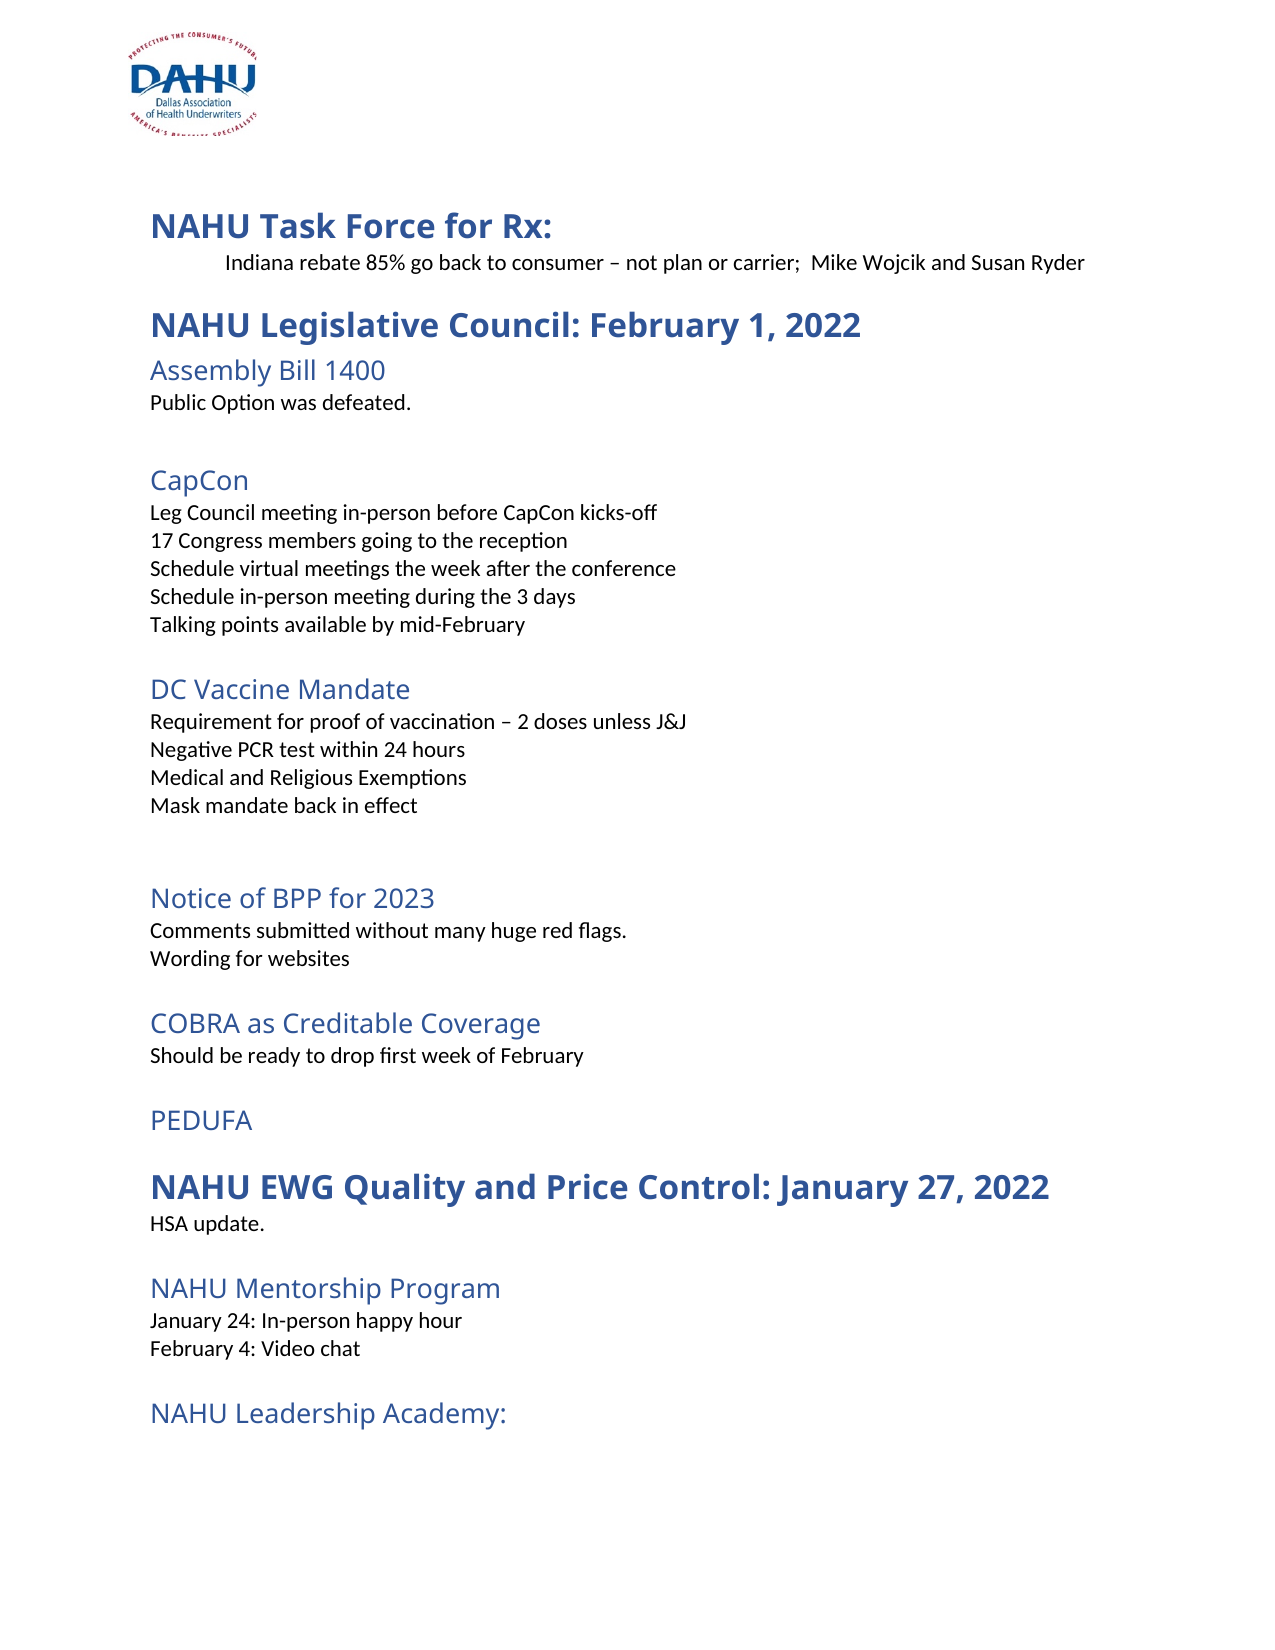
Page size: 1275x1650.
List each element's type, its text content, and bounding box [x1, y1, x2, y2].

text Wording for websites [150, 944, 1125, 972]
text Comments submitted without many huge red flags. [150, 916, 1125, 944]
text Public Option was defeated. [150, 388, 1125, 416]
subtitle PEDUFA [150, 1102, 1125, 1138]
subtitle NAHU EWG Quality and Price Control: January 27, 2022 [150, 1163, 1125, 1209]
subtitle Notice of BPP for 2023 [150, 879, 1125, 916]
subtitle CapCon [150, 461, 1125, 498]
subtitle NAHU Leadership Academy: [150, 1394, 1125, 1431]
text February 4: Video chat [150, 1334, 1125, 1362]
subtitle COBRA as Creditable Coverage [150, 1004, 1125, 1041]
text Schedule in-person meeting during the 3 days [150, 582, 1125, 610]
text Talking points available by mid-February [150, 610, 1125, 638]
text January 24: In-person happy hour [150, 1306, 1125, 1334]
subtitle NAHU Legislative Council: February 1, 2022 [150, 301, 1125, 347]
picture [128, 32, 257, 136]
text Medical and Religious Exemptions [150, 763, 1125, 791]
text Schedule virtual meetings the week after the conference [150, 554, 1125, 582]
subtitle NAHU Mentorship Program [150, 1269, 1125, 1306]
subtitle NAHU Task Force for Rx: [150, 203, 1125, 248]
text 17 Congress members going to the reception [150, 526, 1125, 554]
text Leg Council meeting in-person before CapCon kicks-off [150, 498, 1125, 526]
text Should be ready to drop first week of February [150, 1041, 1125, 1069]
text Requirement for proof of vaccination – 2 doses unless J&J [150, 707, 1125, 735]
text Negative PCR test within 24 hours [150, 735, 1125, 763]
subtitle Assembly Bill 1400 [150, 351, 1125, 388]
list Indiana rebate 85% go back to consumer – not plan or carrier; Mike Wojcik and Susan Ryder [225, 248, 1125, 276]
subtitle DC Vaccine Mandate [150, 670, 1125, 707]
text HSA update. [150, 1209, 1125, 1237]
text Mask mandate back in effect [150, 791, 1125, 819]
